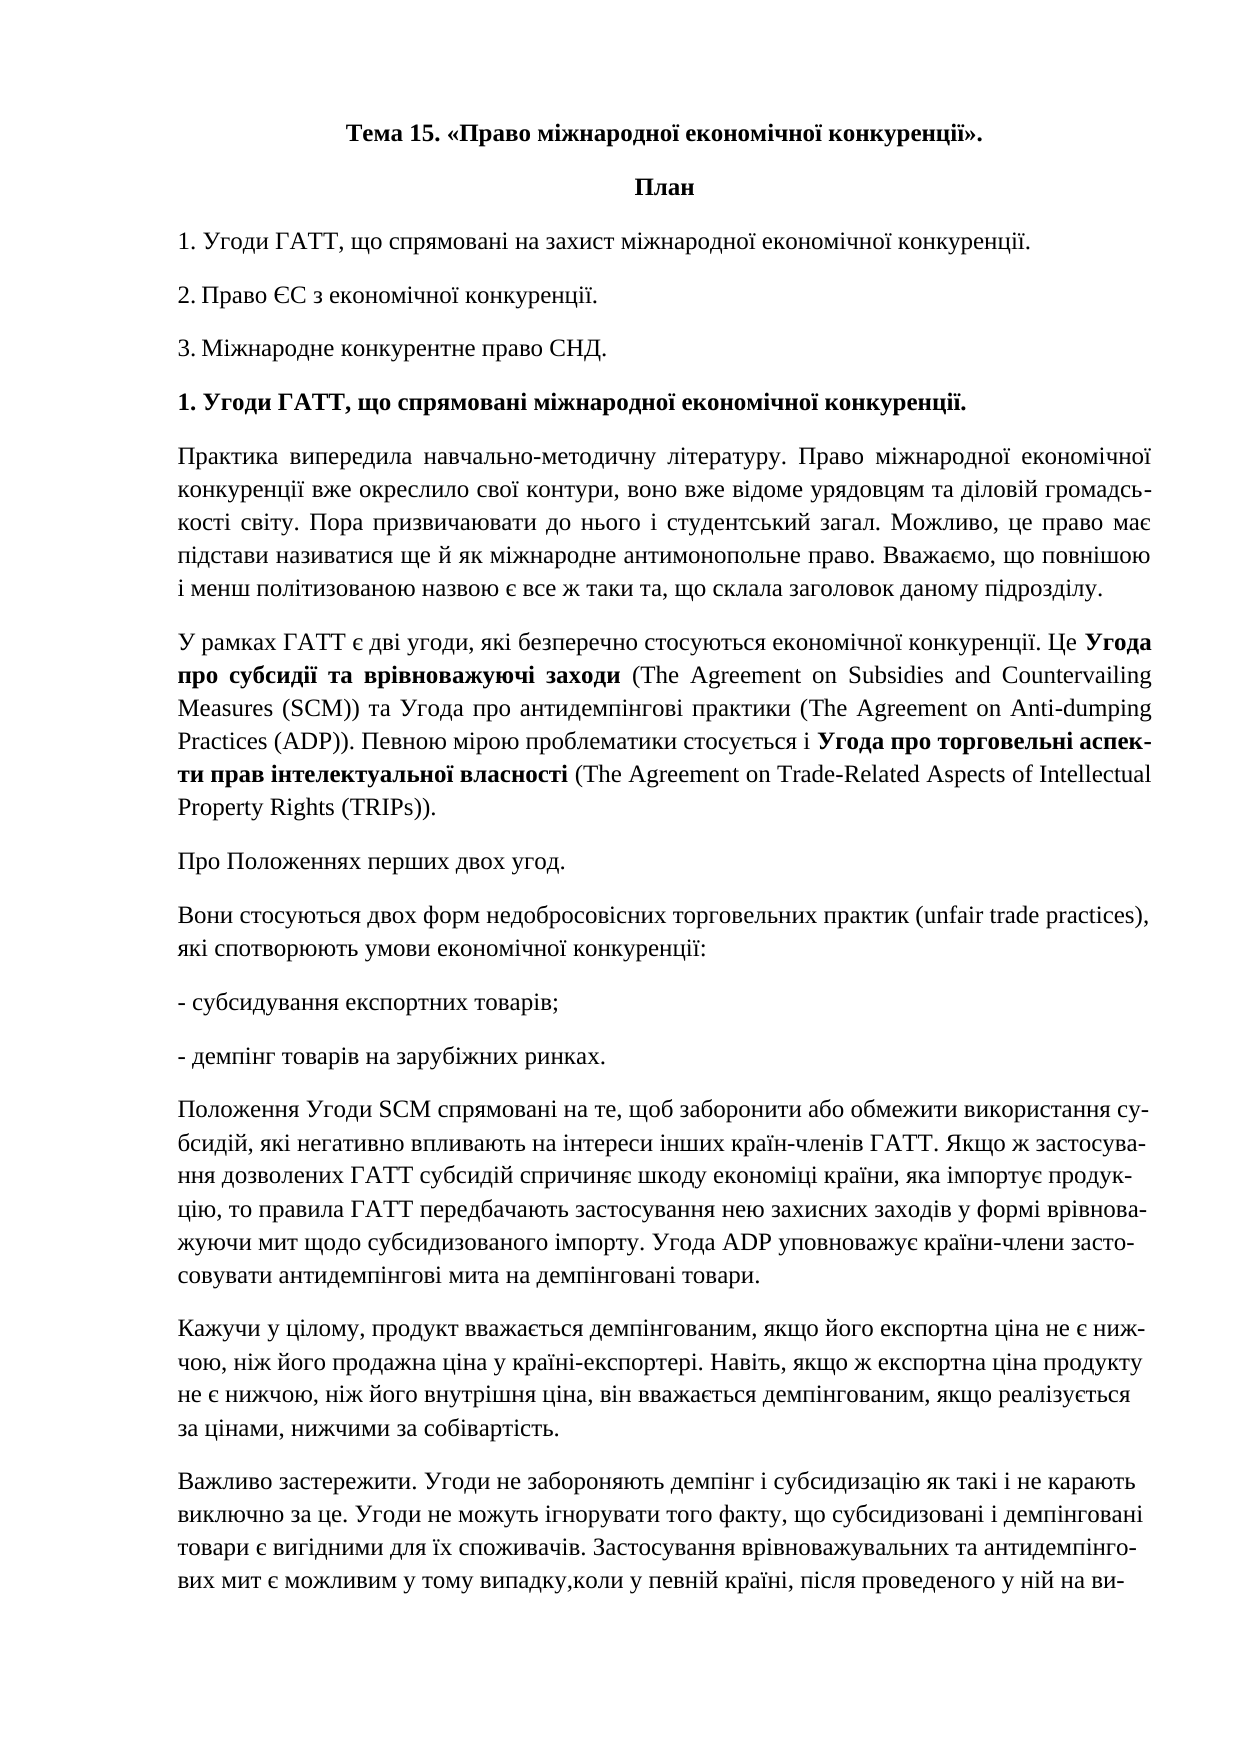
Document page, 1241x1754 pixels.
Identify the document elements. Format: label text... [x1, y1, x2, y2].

text 1. Угоди ГАТТ, що спрямовані міжнародної економічної конкуренції. [177, 387, 1152, 416]
text Практика випередила навчально-методичну літературу. Право міжнародної економічної конкуренції вже окреслило свої контури, воно вже відоме урядовцям та діловій громадсь-кості світу. Пора призвичаювати до нього і студентський загал. Можливо, це право має підстави називатися ще й як міжнародне антимонопольне право. Вважаємо, що повнішою і менш політизованою назвою є все ж таки та, що склала заголовок даному підрозділу. [177, 441, 1152, 602]
text 1. Угоди ГАТТ, що спрямовані на захист міжнародної економічної конкуренції. [177, 226, 1152, 254]
text План [177, 172, 1152, 201]
text 3. Міжнародне конкурентне право СНД. [177, 333, 1152, 362]
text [177, 1466, 1152, 1594]
text - субсидування експортних товарів; [177, 987, 1152, 1016]
text Про Положеннях перших двох угод. [177, 846, 1152, 875]
text Вони стосуються двох форм недобросовісних торговельних практик (unfair trade practices), які спотворюють умови економічної конкуренції: [177, 900, 1152, 962]
text - демпінг товарів на зарубіжних ринках. [177, 1041, 1152, 1069]
text 2. Право ЄС з економічної конкуренції. [177, 280, 1152, 308]
text Тема 15. «Право міжнародної економічної конкуренції». [177, 118, 1152, 147]
text Кажучи у цілому, продукт вважається демпінгованим, якщо його експортна ціна не є ниж-чою, ніж його продажна ціна у країні-експортері. Навіть, якщо ж експортна ціна продукту не є нижчою, ніж його внутрішня ціна, він вважається демпінгованим, якщо реалізується за цінами, нижчими за собівартість. [177, 1313, 1152, 1441]
text Положення Угоди SCM спрямовані на те, щоб заборонити або обмежити використання су-бсидій, які негативно впливають на інтереси інших країн-членів ГАТТ. Якщо ж застосува-ння дозволених ГАТТ субсидій спричиняє шкоду економіці країни, яка імпортує продук-цію, то правила ГАТТ передбачають застосування нею захисних заходів у формі врівнова-жуючи мит щодо субсидизованого імпорту. Угода ADP уповноважує країни-члени засто-совувати антидемпінгові мита на демпінговані товари. [177, 1094, 1152, 1288]
text У рамках ГАТТ є дві угоди, які безперечно стосуються економічної конкуренції. Це Угода про субсидії та врівноважуючі заходи (The Agreement on Subsidies and Countervailing Measures (SCM)) та Угода про антидемпінгові практики (The Agreement on Anti-dumping Practіces (ADP)). Певною мірою проблематики стосується і Угода про торговельні аспек-ти прав інтелектуальної власності (The Agreement on Trade-Related Aspects of Intellectual Property Rights (TRIPs)). [177, 627, 1152, 821]
